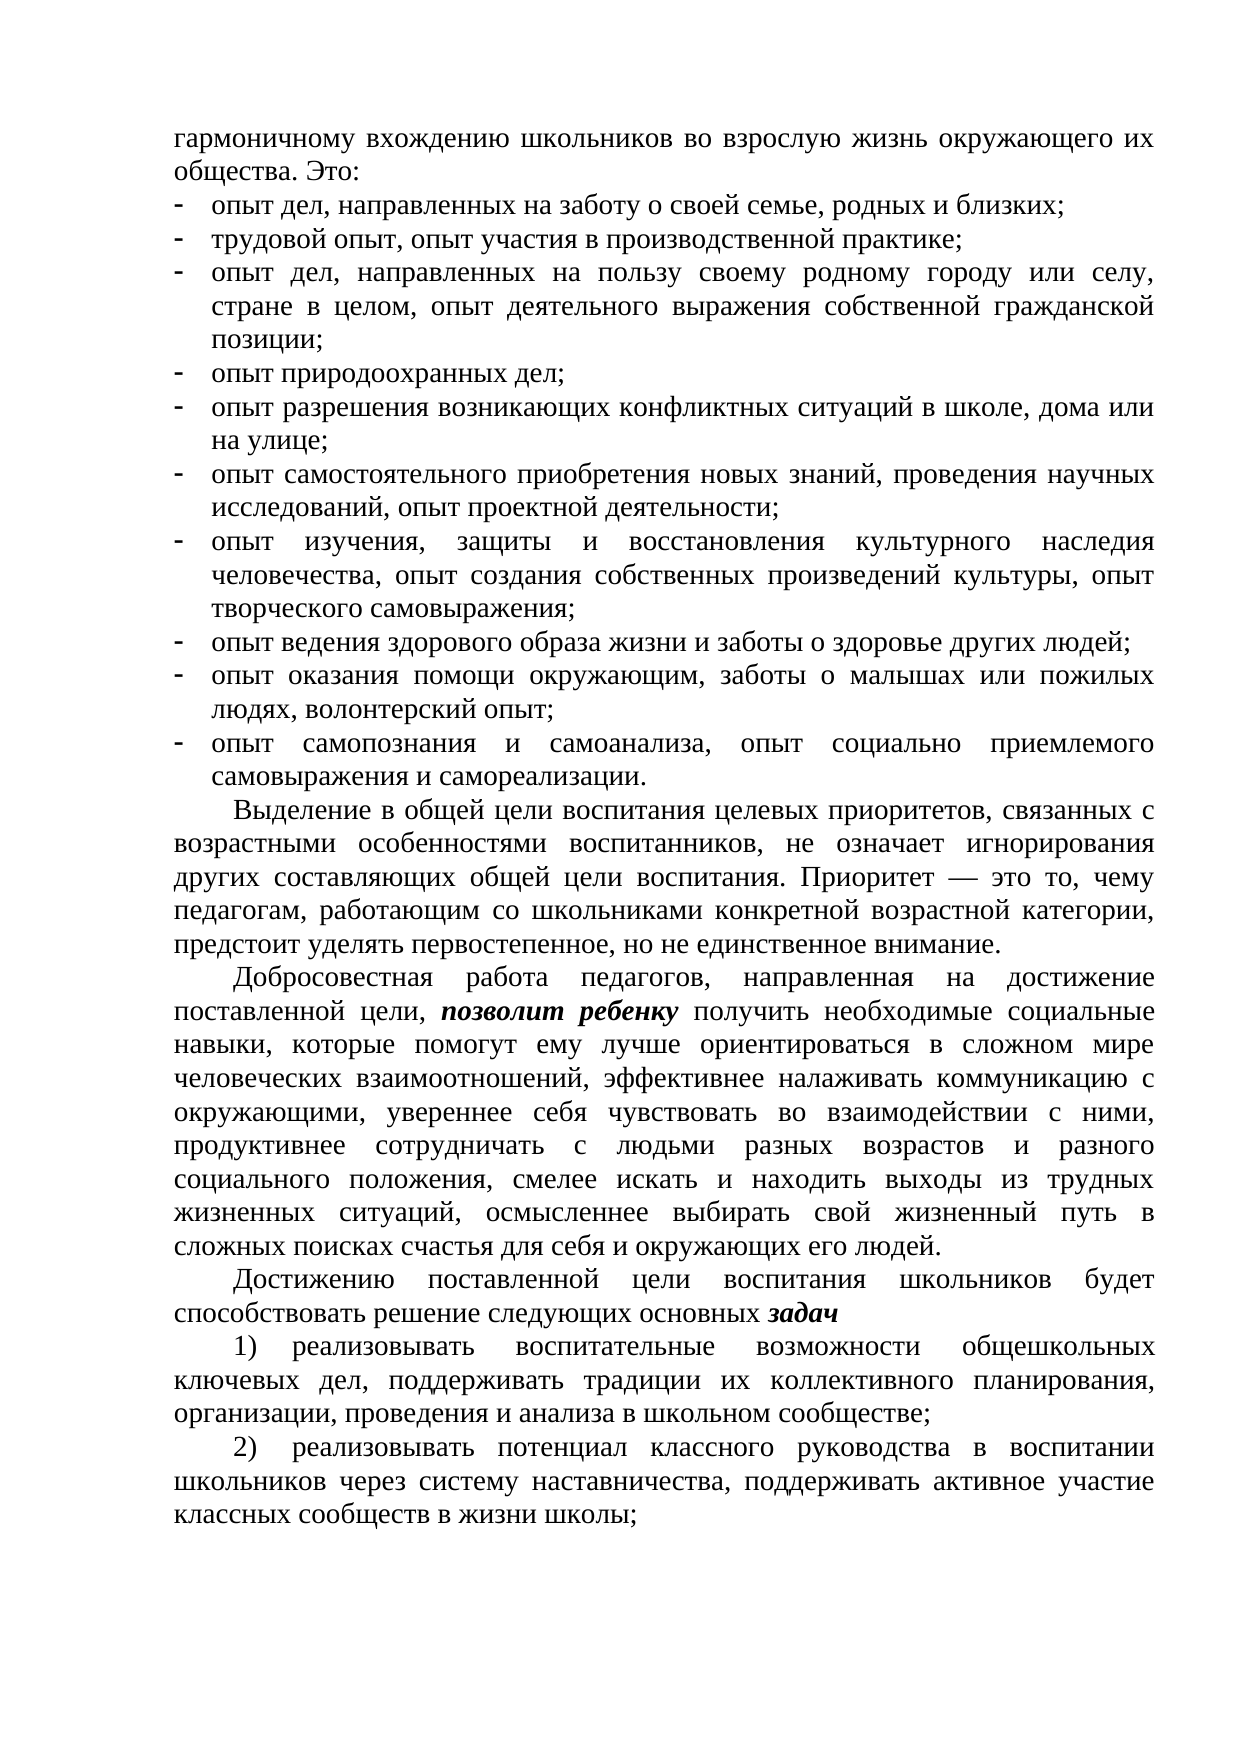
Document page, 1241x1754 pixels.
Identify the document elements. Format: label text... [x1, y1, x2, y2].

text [174, 120, 1155, 187]
list опыт оказания помощи окружающим, заботы о малышах или пожилых людях, волонтерский опыт; [174, 657, 1155, 725]
list опыт самостоятельного приобретения новых знаний, проведения научных исследований, опыт проектной деятельности; [174, 456, 1155, 523]
text Выделение в общей цели воспитания целевых приоритетов, связанных с возрастными особенностями воспитанников, не означает игнорирования других составляющих общей цели воспитания. Приоритет — это то, чему педагогам, работающим со школьниками конкретной возрастной категории, предстоит уделять первостепенное, но не единственное внимание. [174, 792, 1155, 959]
list опыт самопознания и самоанализа, опыт социально приемлемого самовыражения и самореализации. [174, 725, 1155, 792]
list опыт изучения, защиты и восстановления культурного наследия человечества, опыт создания собственных произведений культуры, опыт творческого самовыражения; [174, 523, 1155, 624]
list реализовывать воспитательные возможности общешкольных ключевых дел, поддерживать традиции их коллективного планирования, организации, проведения и анализа в школьном сообществе; [174, 1328, 1155, 1429]
list опыт дел, направленных на пользу своему родному городу или селу, стране в целом, опыт деятельного выражения собственной гражданской позиции; [174, 254, 1155, 355]
list опыт дел, направленных на заботу о своей семье, родных и близких; [174, 187, 1155, 221]
text Добросовестная работа педагогов, направленная на достижение поставленной цели, позволит ребенку получить необходимые социальные навыки, которые помогут ему лучше ориентироваться в сложном мире человеческих взаимоотношений, эффективнее налаживать коммуникацию с окружающими, увереннее себя чувствовать во взаимодействии с ними, продуктивнее сотрудничать с людьми разных возрастов и разного социального положения, смелее искать и находить выходы из трудных жизненных ситуаций, осмысленнее выбирать свой жизненный путь в сложных поисках счастья для себя и окружающих его людей. [174, 959, 1155, 1261]
list опыт разрешения возникающих конфликтных ситуаций в школе, дома или на улице; [174, 389, 1155, 456]
list реализовывать потенциал классного руководства в воспитании школьников через систему наставничества, поддерживать активное участие классных сообществ в жизни школы; [174, 1429, 1155, 1530]
text Достижению поставленной цели воспитания школьников будет способствовать решение следующих основных задач [174, 1261, 1155, 1328]
list трудовой опыт, опыт участия в производственной практике; [174, 221, 1155, 254]
list опыт ведения здорового образа жизни и заботы о здоровье других людей; [174, 624, 1155, 657]
list опыт природоохранных дел; [174, 355, 1155, 389]
